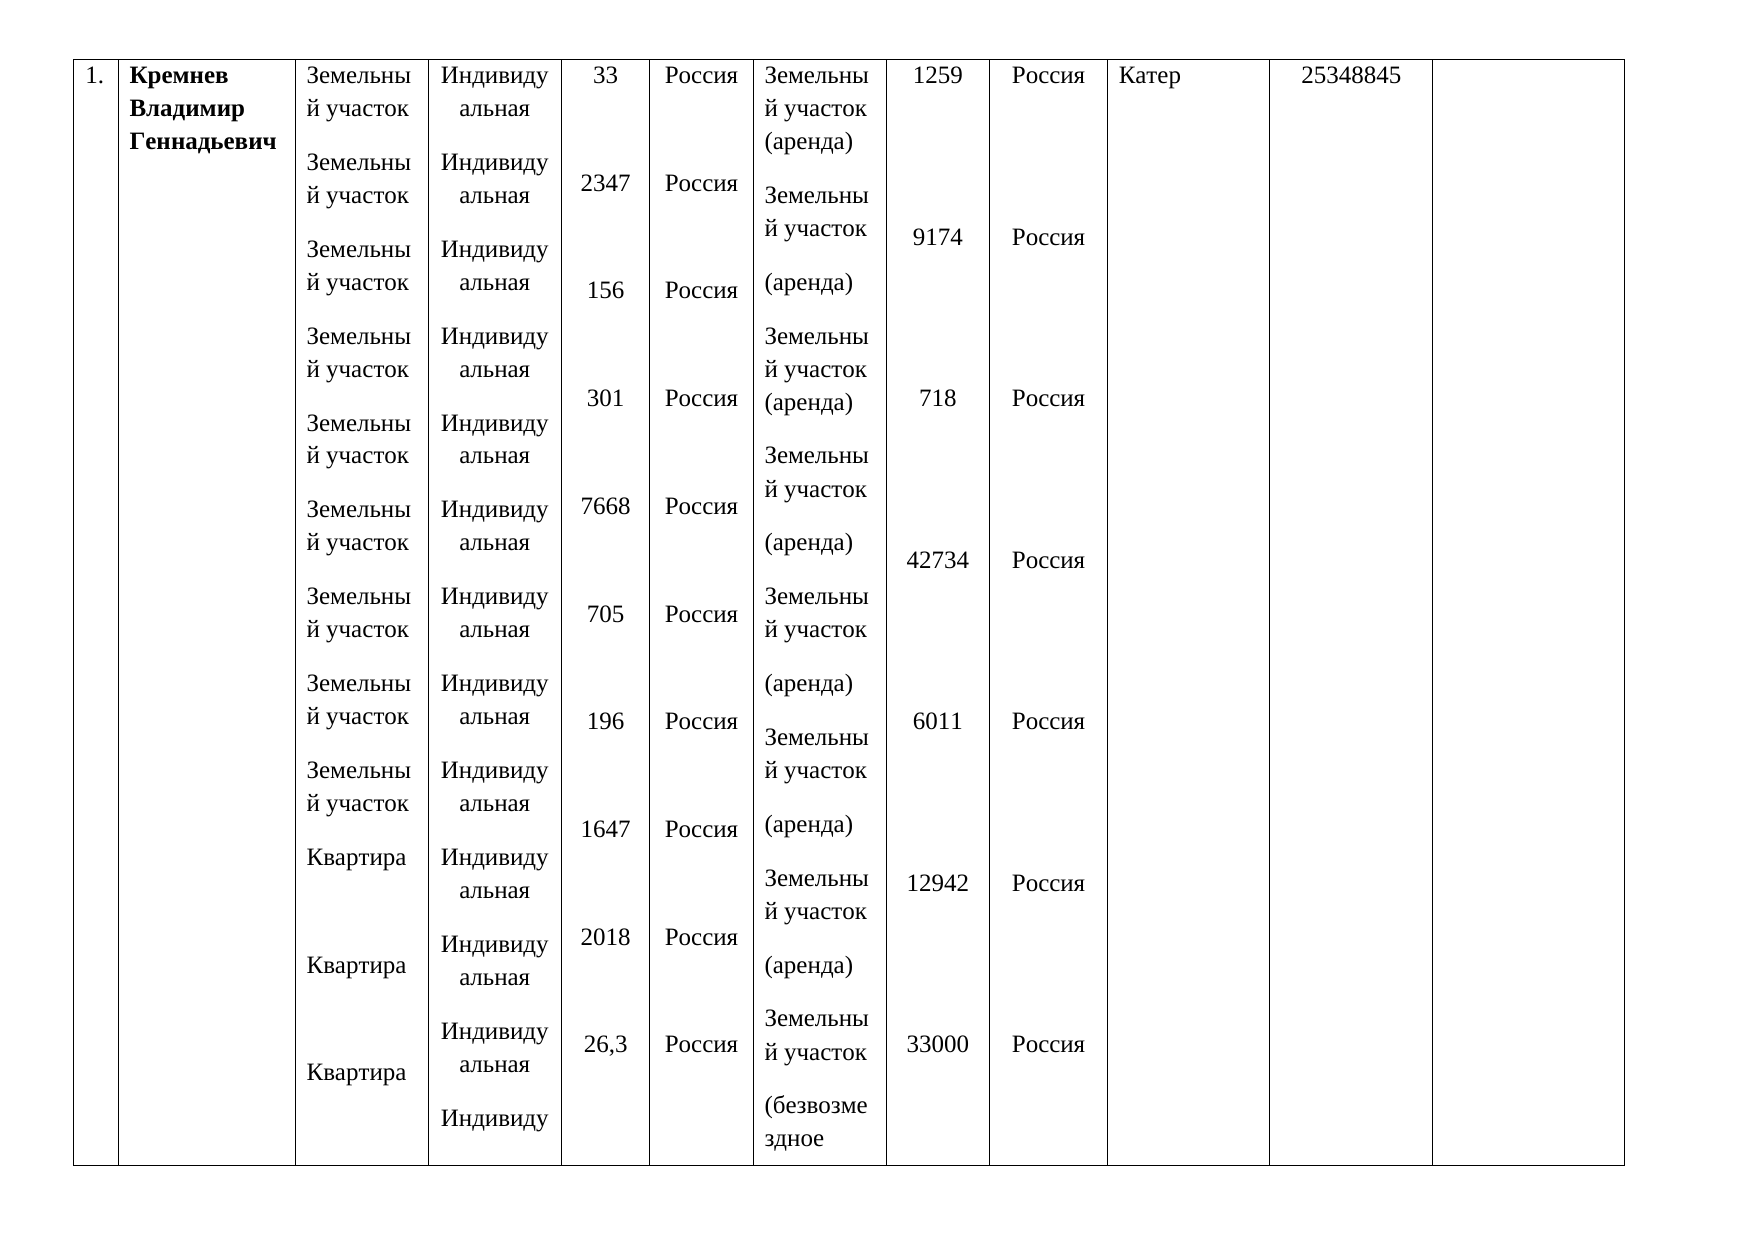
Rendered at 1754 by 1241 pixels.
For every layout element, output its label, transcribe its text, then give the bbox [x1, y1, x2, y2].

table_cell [429, 60, 561, 1165]
table_cell [1433, 60, 1624, 1165]
table_cell 25348845 [1270, 60, 1432, 1165]
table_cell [650, 60, 753, 1165]
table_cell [887, 60, 989, 1165]
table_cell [754, 60, 886, 1165]
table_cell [296, 60, 428, 1165]
table_cell 1. [74, 60, 118, 1165]
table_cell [990, 60, 1107, 1165]
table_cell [562, 60, 649, 1165]
table_cell Катер [1108, 60, 1269, 1165]
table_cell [119, 60, 295, 1165]
